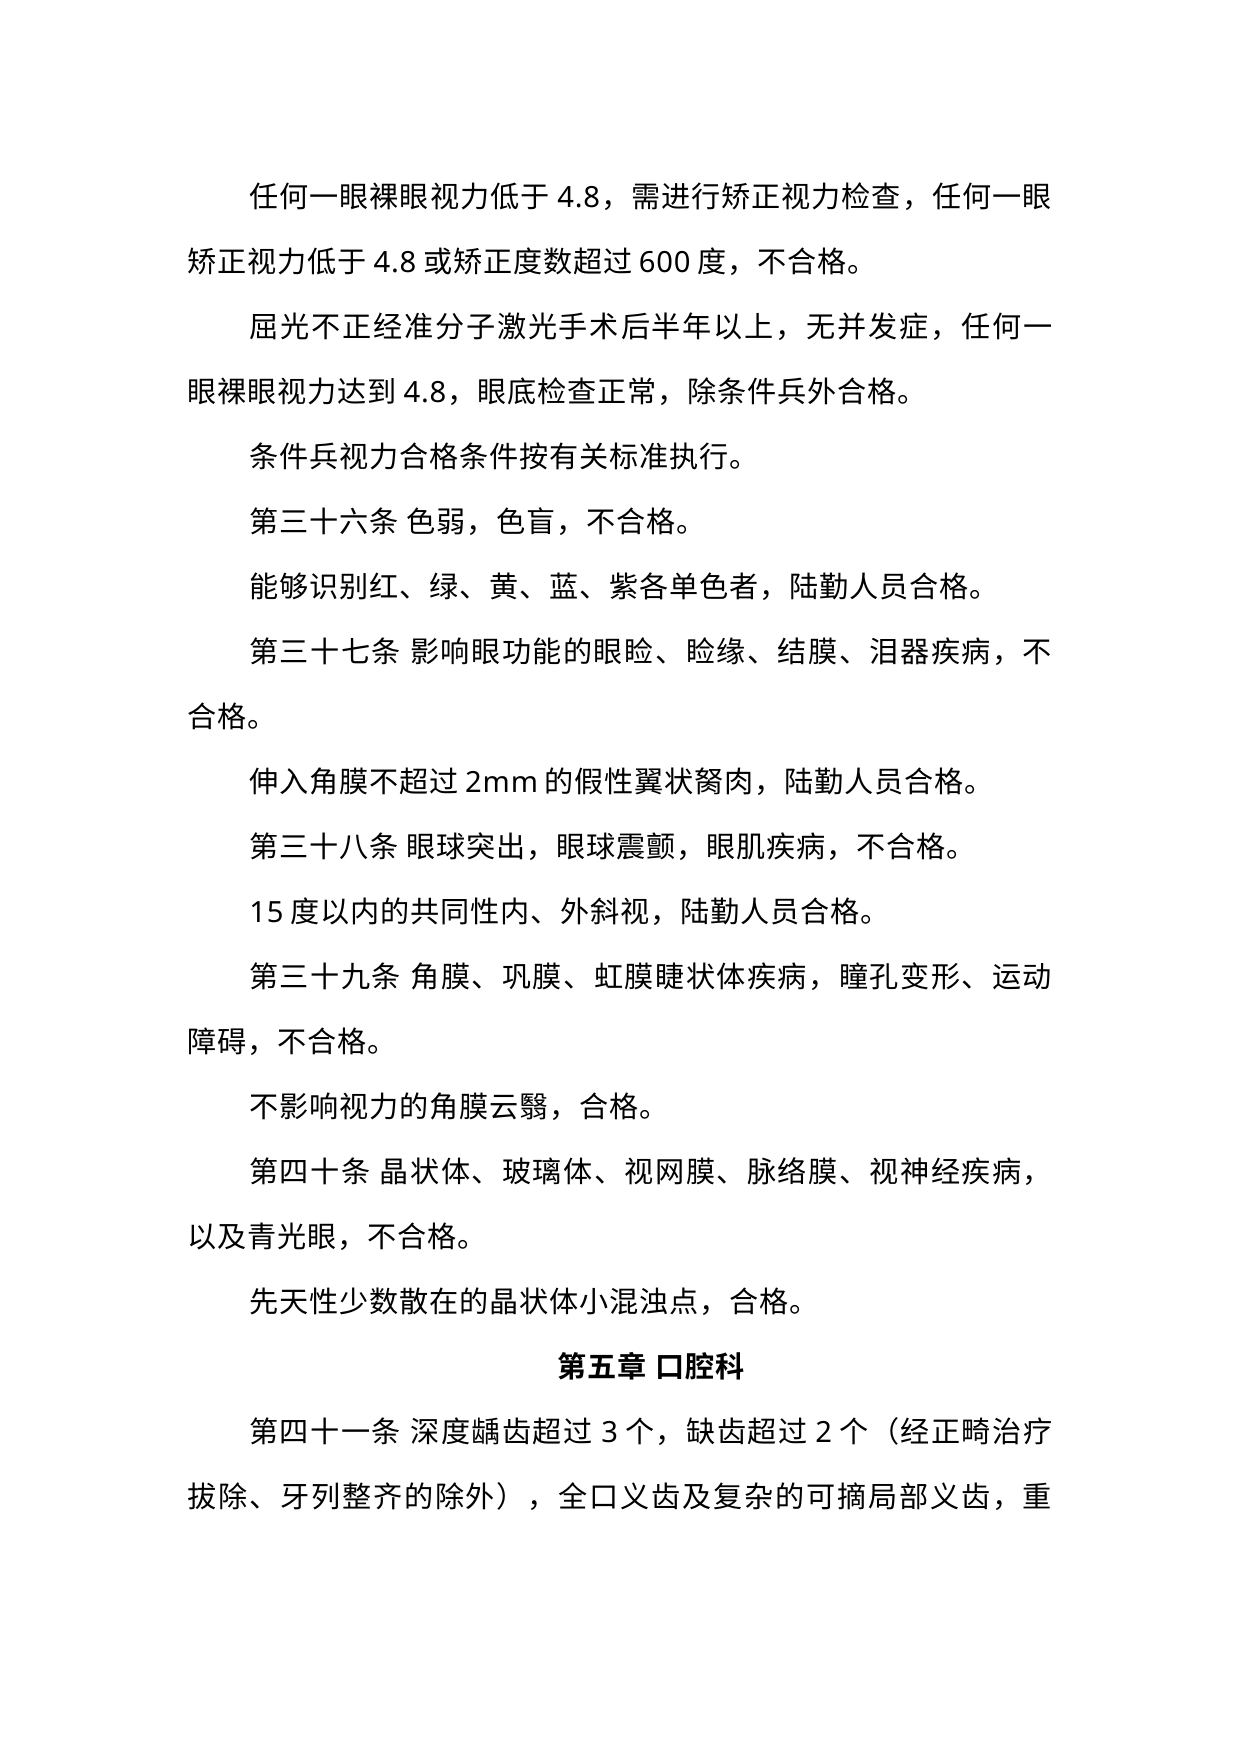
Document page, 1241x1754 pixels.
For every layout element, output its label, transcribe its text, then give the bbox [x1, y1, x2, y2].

text 第三十八条 眼球突出，眼球震颤，眼肌疾病，不合格。 [187, 812, 1053, 877]
text 第四十条 晶状体、玻璃体、视网膜、脉络膜、视神经疾病，以及青光眼，不合格。 [187, 1137, 1053, 1267]
text 屈光不正经准分子激光手术后半年以上，无并发症，任何一眼裸眼视力达到4.8，眼底检查正常，除条件兵外合格。 [187, 292, 1053, 422]
text 第三十六条 色弱，色盲，不合格。 [187, 487, 1053, 552]
text 条件兵视力合格条件按有关标准执行。 [187, 422, 1053, 487]
text 第五章 口腔科 [187, 1332, 1053, 1397]
text 不影响视力的角膜云翳，合格。 [187, 1072, 1053, 1137]
text 15度以内的共同性内、外斜视，陆勤人员合格。 [187, 877, 1053, 942]
text 第三十七条 影响眼功能的眼睑、睑缘、结膜、泪器疾病，不合格。 [187, 617, 1053, 747]
text 先天性少数散在的晶状体小混浊点，合格。 [187, 1267, 1053, 1332]
text 第三十九条 角膜、巩膜、虹膜睫状体疾病，瞳孔变形、运动障碍，不合格。 [187, 942, 1053, 1072]
text 伸入角膜不超过2mm的假性翼状胬肉，陆勤人员合格。 [187, 747, 1053, 812]
text 能够识别红、绿、黄、蓝、紫各单色者，陆勤人员合格。 [187, 552, 1053, 617]
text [187, 1397, 1053, 1527]
text 任何一眼裸眼视力低于4.8，需进行矫正视力检查，任何一眼矫正视力低于4.8或矫正度数超过600度，不合格。 [187, 162, 1053, 292]
